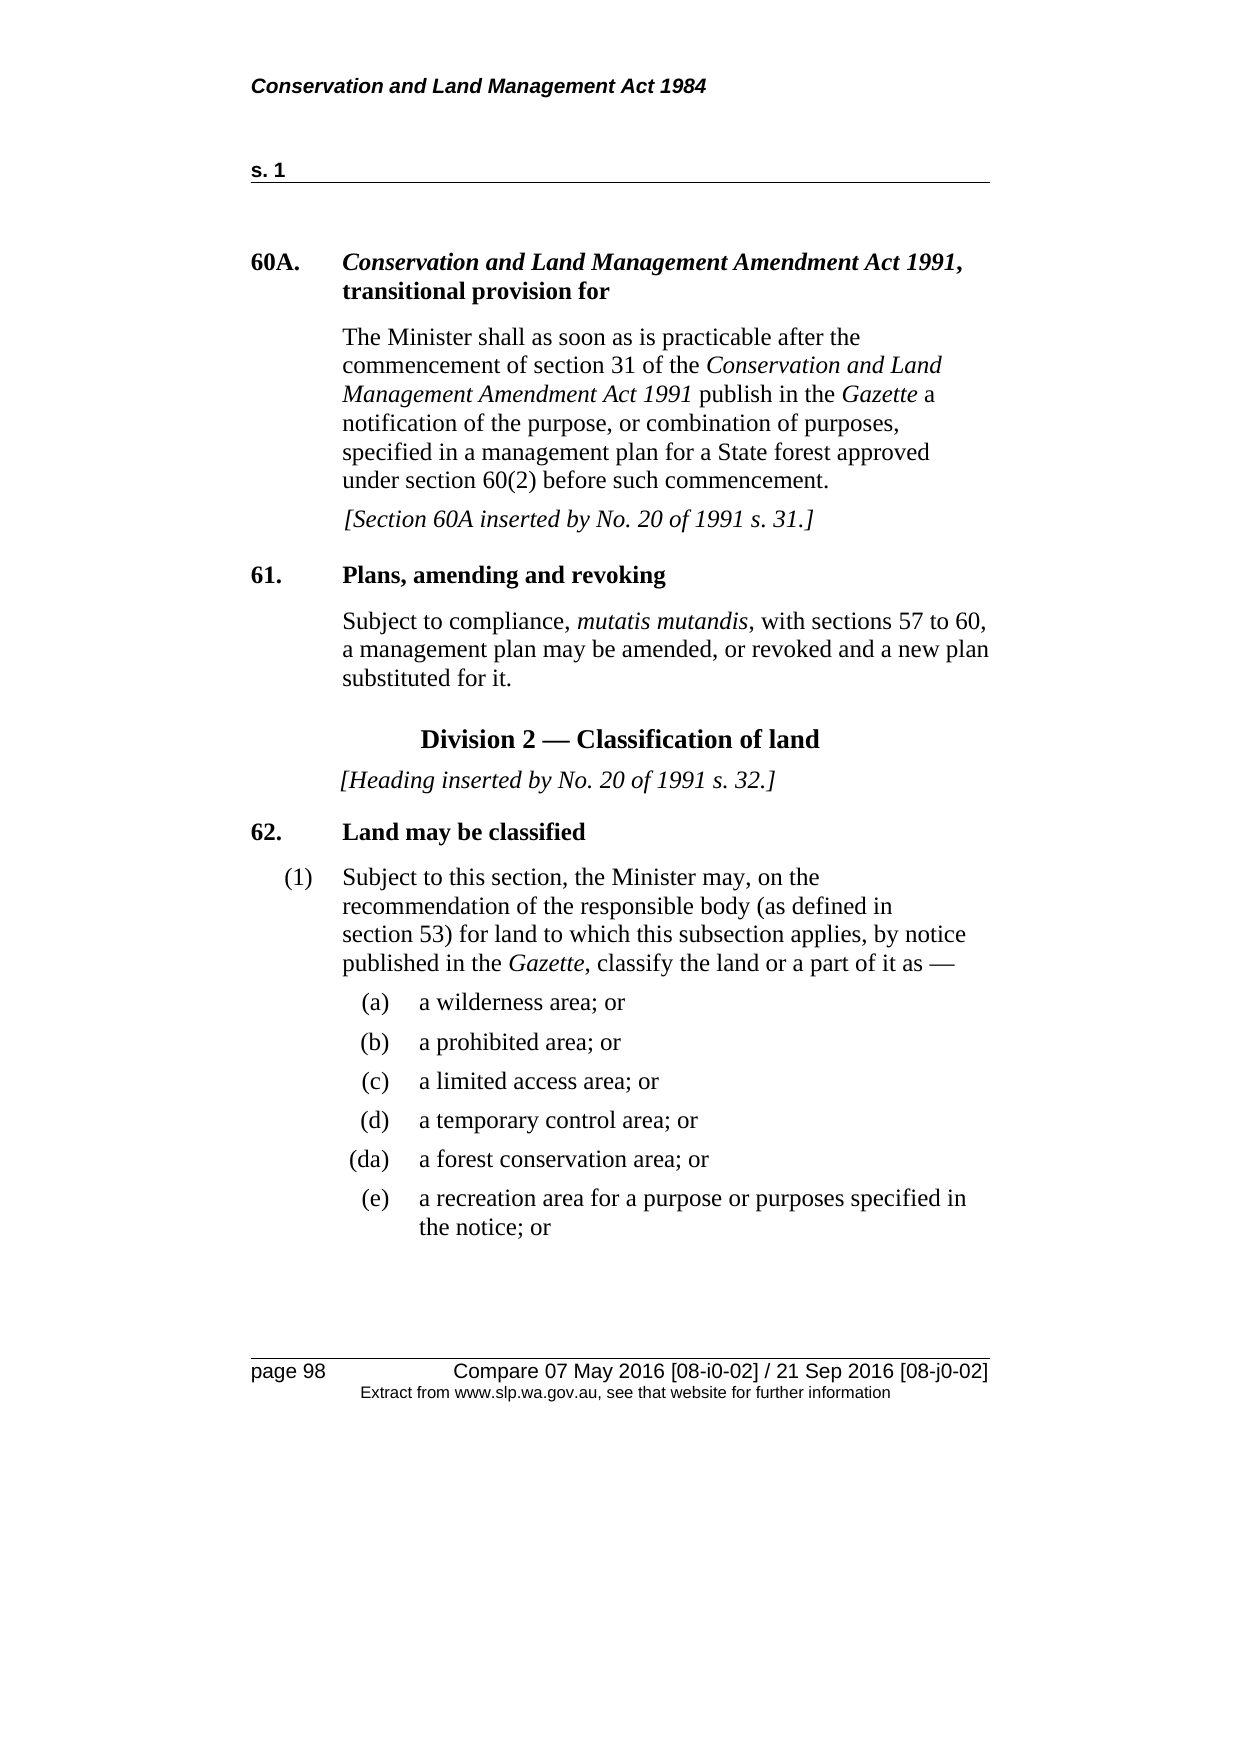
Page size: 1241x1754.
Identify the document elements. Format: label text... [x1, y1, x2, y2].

text (d) a temporary control area; or [251, 1105, 990, 1134]
text [Section 60A inserted by No. 20 of 1991 s. 31.] [251, 504, 990, 533]
subtitle [Heading inserted by No. 20 of 1991 s. 32.] [251, 765, 990, 794]
text (e) a recreation area for a purpose or purposes specified in the notice; or [251, 1183, 990, 1241]
text (c) a limited access area; or [251, 1066, 990, 1094]
text Subject to compliance, mutatis mutandis, with sections 57 to 60, a management plan may be amended, or revoked and a new plan substituted for it. [251, 606, 990, 692]
subtitle 62. Land may be classified [251, 817, 990, 845]
text (da) a forest conservation area; or [251, 1144, 990, 1173]
text The Minister shall as soon as is practicable after the commencement of section 31 of the Conservation and Land Management Amendment Act 1991 publish in the Gazette a notification of the purpose, or combination of purposes, specified in a management plan for a State forest approved under section 60(2) before such commencement. [251, 322, 990, 494]
subtitle 60A. Conservation and Land Management Amendment Act 1991, transitional provision for [251, 247, 990, 305]
text (b) a prohibited area; or [251, 1027, 990, 1055]
subtitle 61. Plans, amending and revoking [251, 560, 990, 589]
text (1) Subject to this section, the Minister may, on the recommendation of the responsible body (as defined in section 53) for land to which this subsection applies, by notice published in the Gazette, classify the land or a part of it as — [251, 862, 990, 977]
text (a) a wilderness area; or [251, 987, 990, 1016]
subtitle Division 2 — Classification of land [251, 723, 990, 754]
